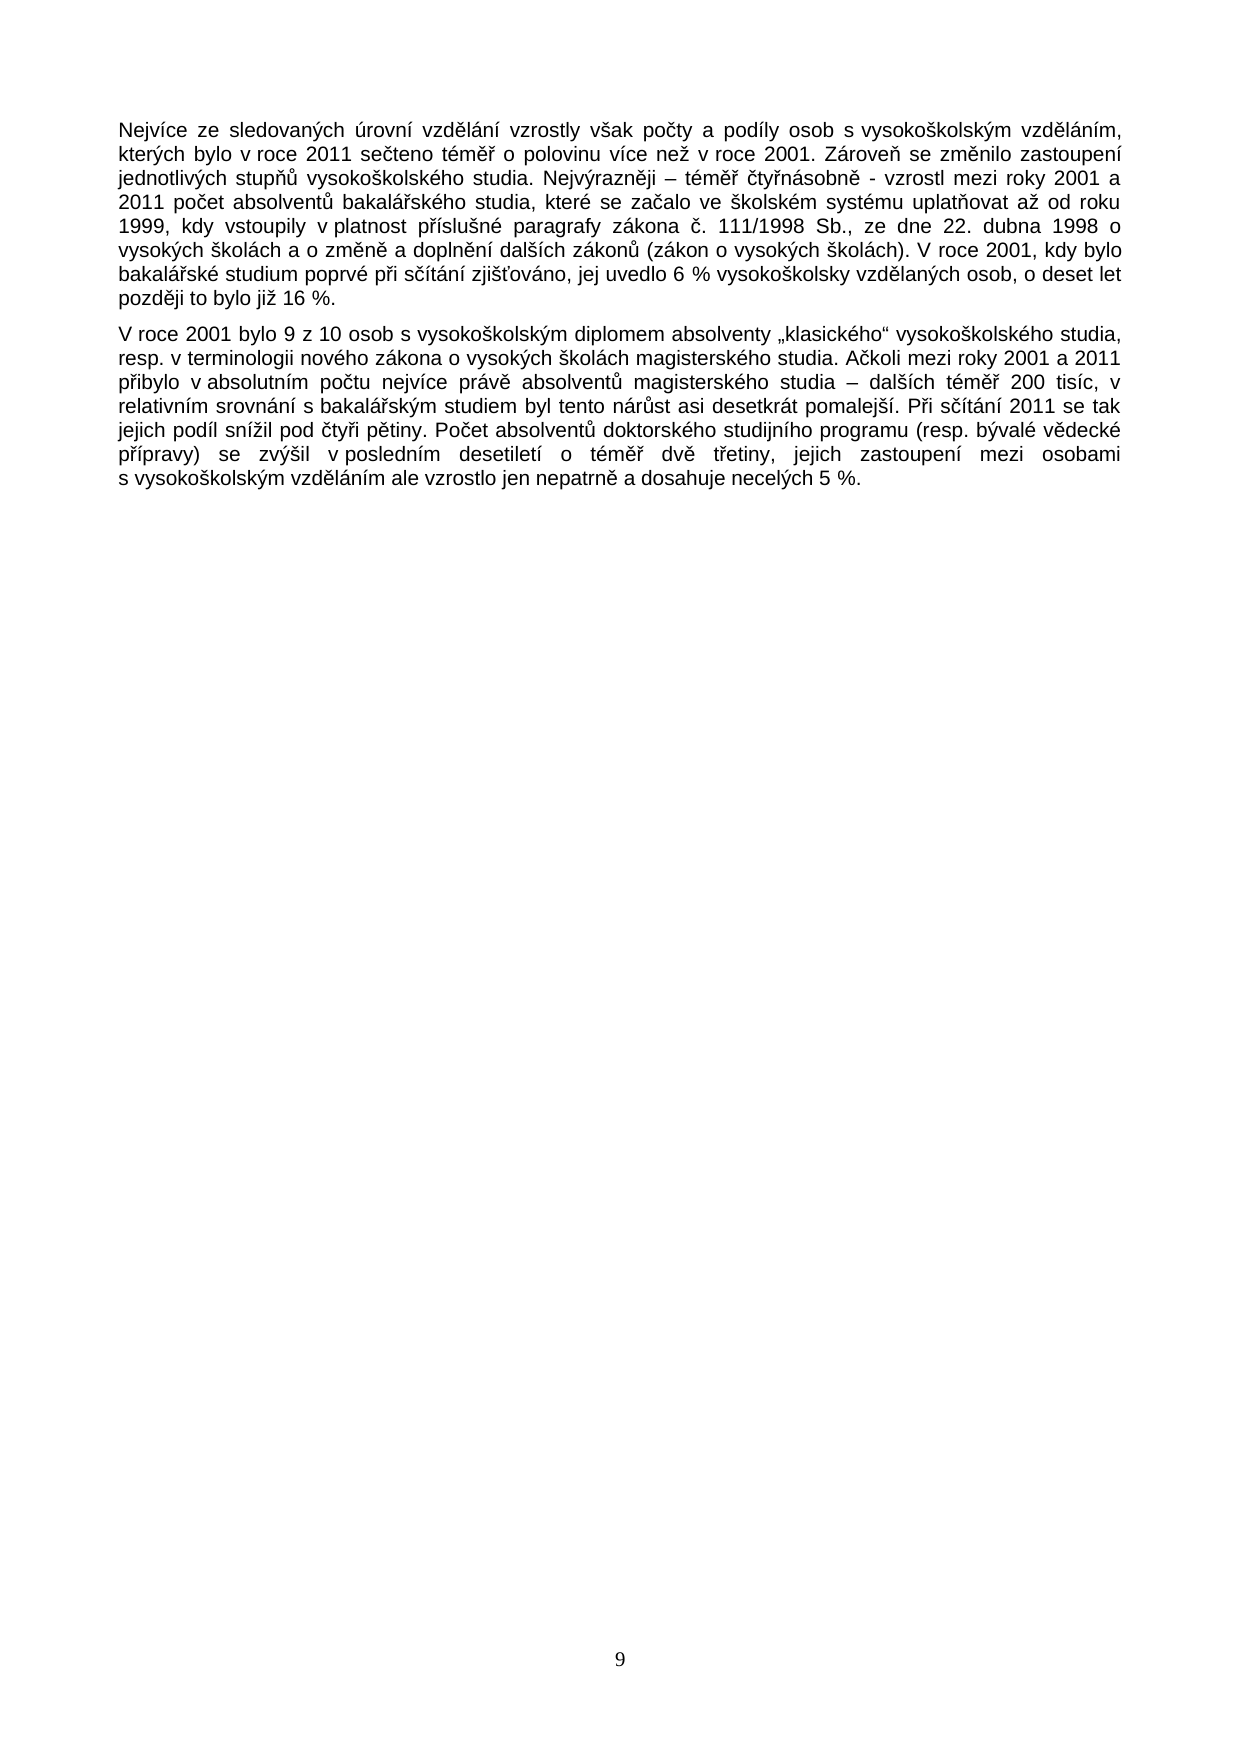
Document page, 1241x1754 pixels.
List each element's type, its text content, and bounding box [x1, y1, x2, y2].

text V roce 2001 bylo 9 z 10 osob s vysokoškolským diplomem absolventy „klasického“ vysokoškolského studia, resp. v terminologii nového zákona o vysokých školách magisterského studia. Ačkoli mezi roky 2001 a 2011 přibylo v absolutním počtu nejvíce právě absolventů magisterského studia – dalších téměř 200 tisíc, v relativním srovnání s bakalářským studiem byl tento nárůst asi desetkrát pomalejší. Při sčítání 2011 se tak jejich podíl snížil pod čtyři pětiny. Počet absolventů doktorského studijního programu (resp. bývalé vědecké přípravy) se zvýšil v posledním desetiletí o téměř dvě třetiny, jejich zastoupení mezi osobami s vysokoškolským vzděláním ale vzrostlo jen nepatrně a dosahuje necelých 5 %. [118, 322, 1122, 490]
text Nejvíce ze sledovaných úrovní vzdělání vzrostly však počty a podíly osob s vysokoškolským vzděláním, kterých bylo v roce 2011 sečteno téměř o polovinu více než v roce 2001. Zároveň se změnilo zastoupení jednotlivých stupňů vysokoškolského studia. Nejvýrazněji – téměř čtyřnásobně - vzrostl mezi roky 2001 a 2011 počet absolventů bakalářského studia, které se začalo ve školském systému uplatňovat až od roku 1999, kdy vstoupily v platnost příslušné paragrafy zákona č. 111/1998 Sb., ze dne 22. dubna 1998 o vysokých školách a o změně a doplnění dalších zákonů (zákon o vysokých školách). V roce 2001, kdy bylo bakalářské studium poprvé při sčítání zjišťováno, jej uvedlo 6 % vysokoškolsky vzdělaných osob, o deset let později to bylo již 16 %. [118, 118, 1122, 310]
